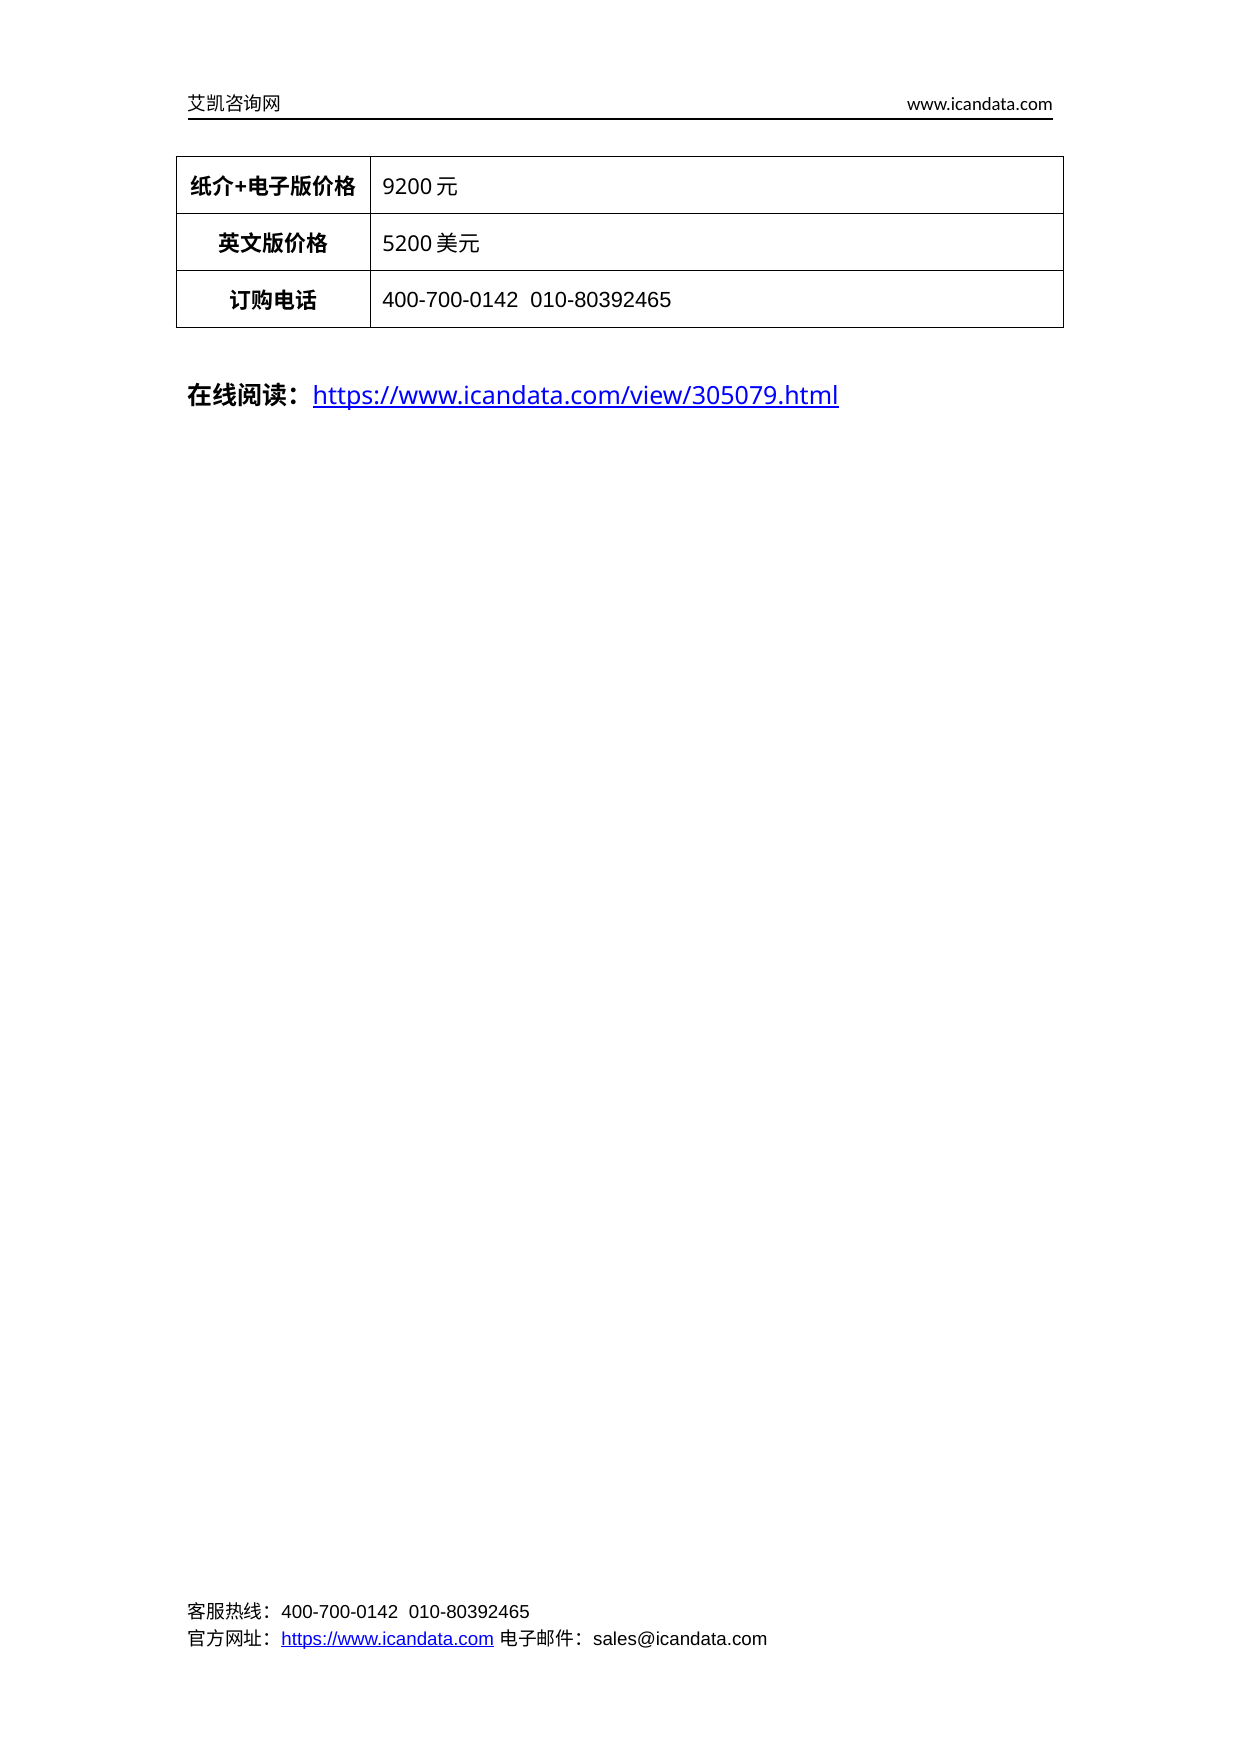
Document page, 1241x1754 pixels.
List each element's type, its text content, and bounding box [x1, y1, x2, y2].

table_cell 英文版价格 [177, 214, 370, 270]
table_cell 400-700-0142 010-80392465 [371, 271, 1063, 327]
text 在线阅读：https://www.icandata.com/view/305079.html [187, 361, 1053, 426]
table_cell 9200元 [371, 157, 1063, 213]
table_cell 5200美元 [371, 214, 1063, 270]
table_cell 订购电话 [177, 271, 370, 327]
table_cell 纸介+电子版价格 [177, 157, 370, 213]
